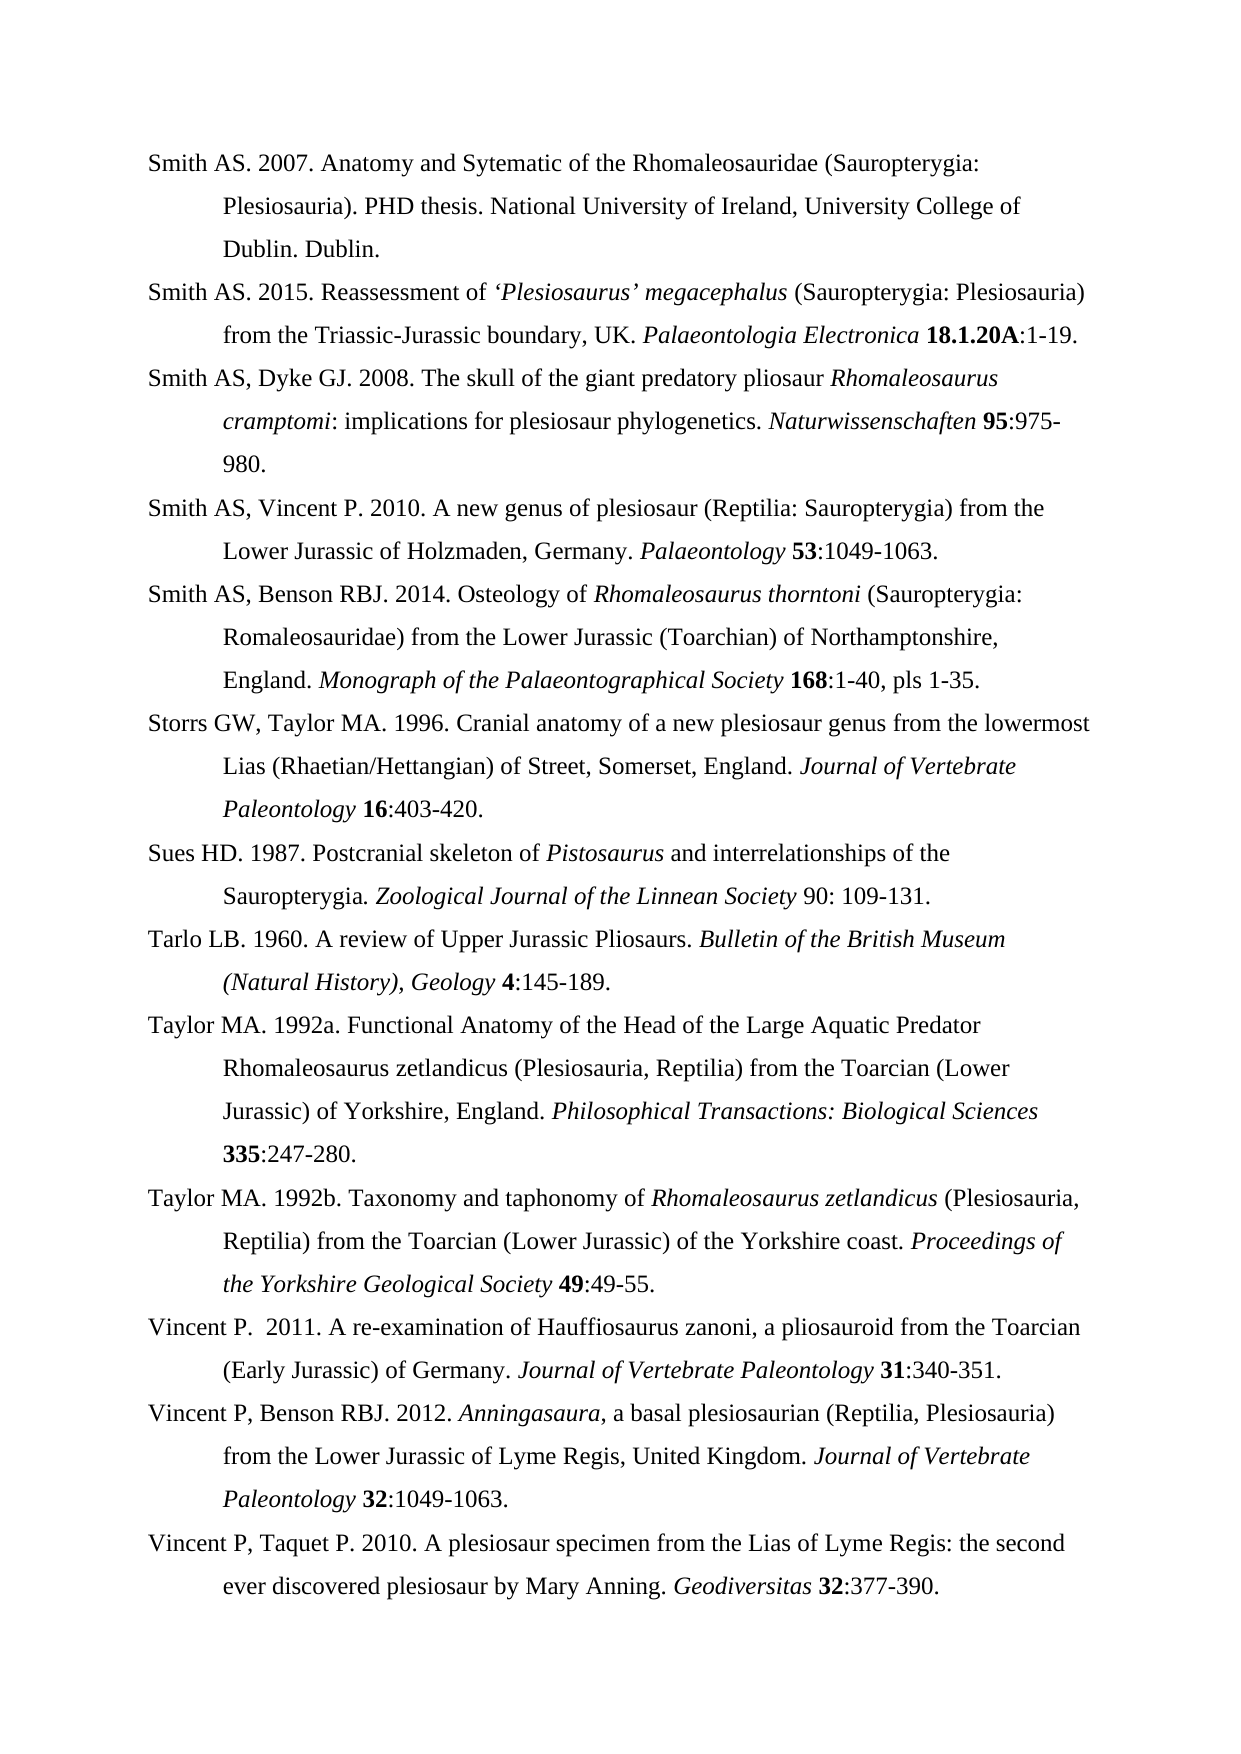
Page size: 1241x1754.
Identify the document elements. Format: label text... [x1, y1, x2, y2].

text Vincent P, Taquet P. 2010. A plesiosaur specimen from the Lias of Lyme Regis: the second ever discovered plesiosaur by Mary Anning. Geodiversitas 32:377-390. [148, 1528, 1093, 1599]
text Vincent P, Benson RBJ. 2012. Anningasaura, a basal plesiosaurian (Reptilia, Plesiosauria) from the Lower Jurassic of Lyme Regis, United Kingdom. Journal of Vertebrate Paleontology 32:1049-1063. [148, 1398, 1093, 1513]
text Taylor MA. 1992b. Taxonomy and taphonomy of Rhomaleosaurus zetlandicus (Plesiosauria, Reptilia) from the Toarcian (Lower Jurassic) of the Yorkshire coast. Proceedings of the Yorkshire Geological Society 49:49-55. [148, 1183, 1093, 1298]
text Vincent P. 2011. A re-examination of Hauffiosaurus zanoni, a pliosauroid from the Toarcian (Early Jurassic) of Germany. Journal of Vertebrate Paleontology 31:340-351. [148, 1312, 1093, 1384]
text Taylor MA. 1992a. Functional Anatomy of the Head of the Large Aquatic Predator Rhomaleosaurus zetlandicus (Plesiosauria, Reptilia) from the Toarcian (Lower Jurassic) of Yorkshire, England. Philosophical Transactions: Biological Sciences 335:247-280. [148, 1010, 1093, 1168]
text Smith AS, Vincent P. 2010. A new genus of plesiosaur (Reptilia: Sauropterygia) from the Lower Jurassic of Holzmaden, Germany. Palaeontology 53:1049-1063. [148, 493, 1093, 564]
text Storrs GW, Taylor MA. 1996. Cranial anatomy of a new plesiosaur genus from the lowermost Lias (Rhaetian/Hettangian) of Street, Somerset, England. Journal of Vertebrate Paleontology 16:403-420. [148, 708, 1093, 823]
text Sues HD. 1987. Postcranial skeleton of Pistosaurus and interrelationships of the Sauropterygia. Zoological Journal of the Linnean Society 90: 109-131. [148, 838, 1093, 909]
text Smith AS. 2015. Reassessment of ‘Plesiosaurus’ megacephalus (Sauropterygia: Plesiosauria) from the Triassic-Jurassic boundary, UK. Palaeontologia Electronica 18.1.20A:1-19. [148, 277, 1093, 349]
text Smith AS. 2007. Anatomy and Sytematic of the Rhomaleosauridae (Sauropterygia: Plesiosauria). PHD thesis. National University of Ireland, University College of Dublin. Dublin. [148, 148, 1093, 263]
text Smith AS, Dyke GJ. 2008. The skull of the giant predatory pliosaur Rhomaleosaurus cramptomi: implications for plesiosaur phylogenetics. Naturwissenschaften 95:975-980. [148, 363, 1093, 478]
text Tarlo LB. 1960. A review of Upper Jurassic Pliosaurs. Bulletin of the British Museum (Natural History), Geology 4:145-189. [148, 924, 1093, 996]
text Smith AS, Benson RBJ. 2014. Osteology of Rhomaleosaurus thorntoni (Sauropterygia: Romaleosauridae) from the Lower Jurassic (Toarchian) of Northamptonshire, England. Monograph of the Palaeontographical Society 168:1-40, pls 1-35. [148, 579, 1093, 694]
